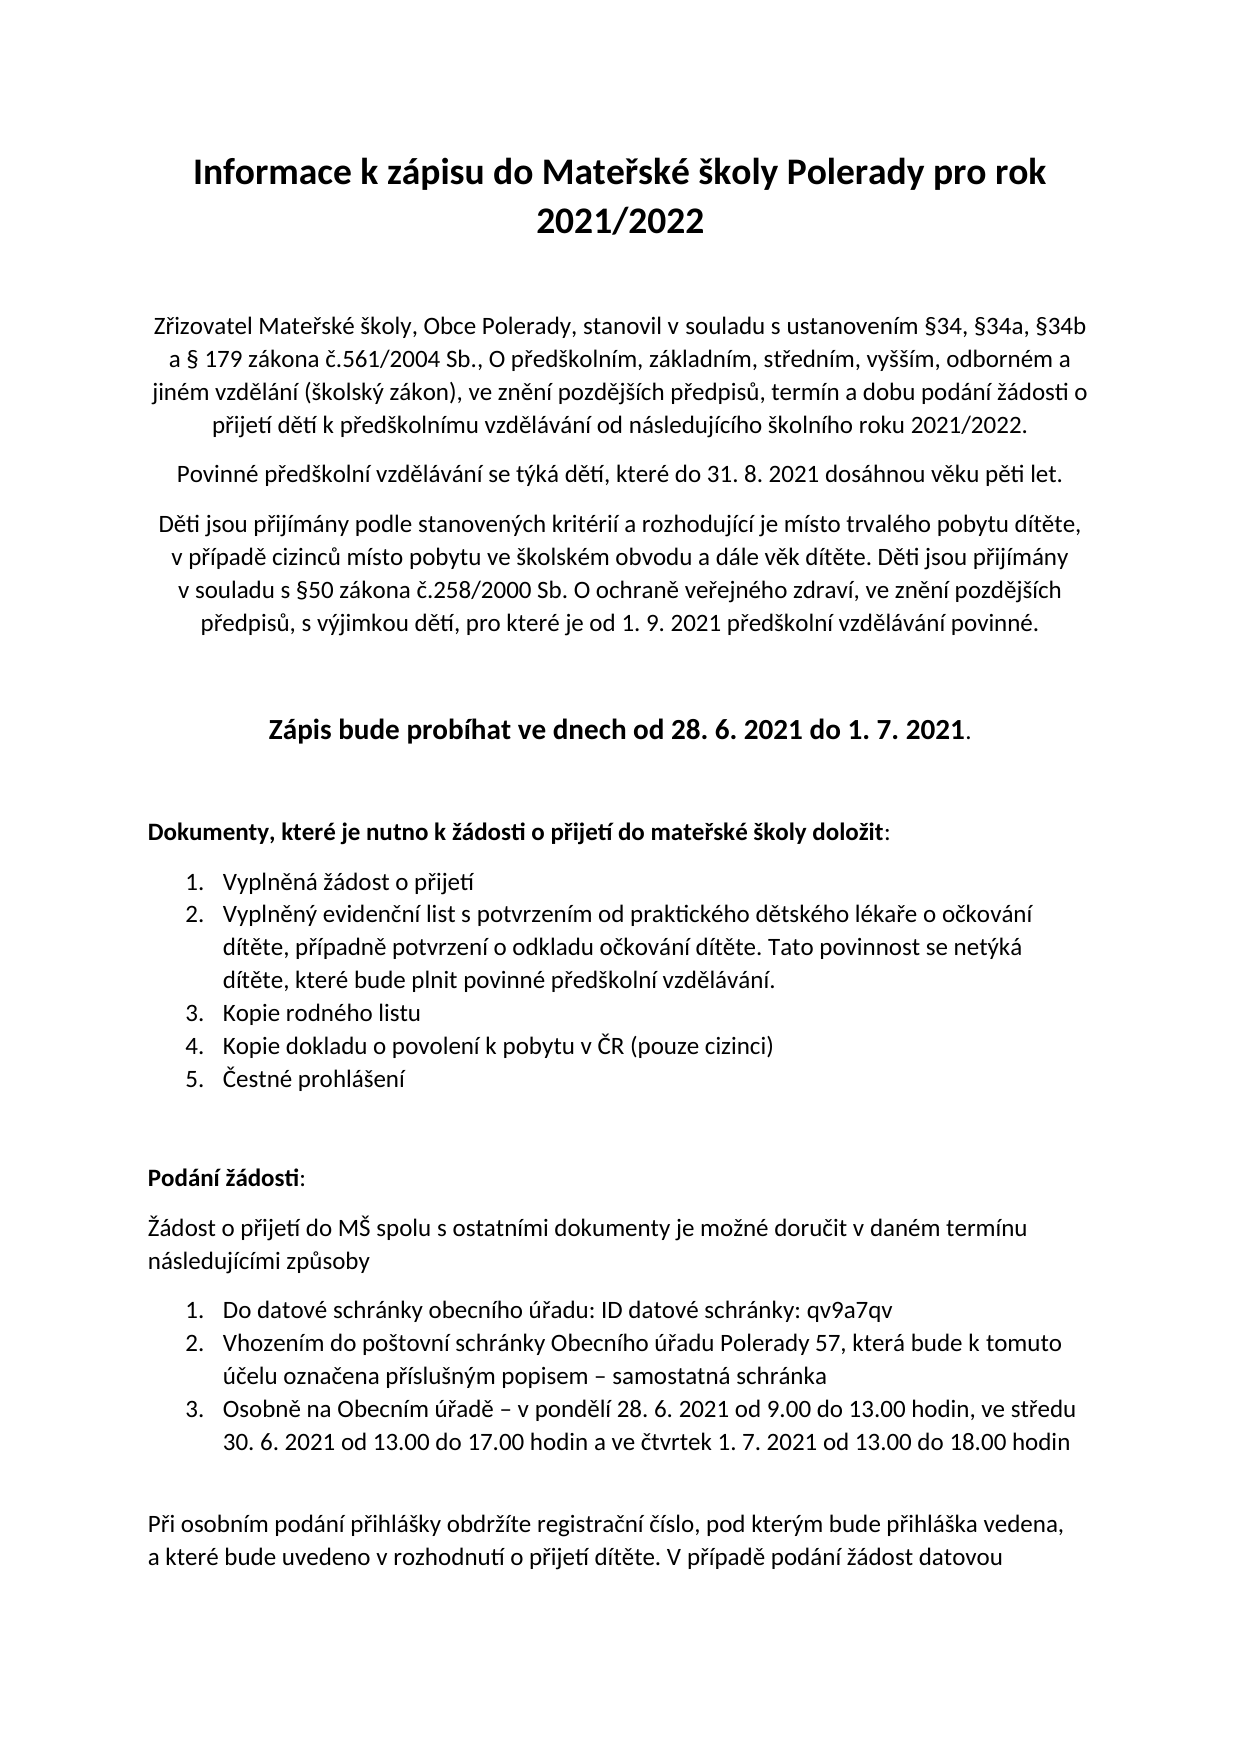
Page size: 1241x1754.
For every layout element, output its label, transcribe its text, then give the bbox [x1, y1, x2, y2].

text Informace k zápisu do Mateřské školy Polerady pro rok 2021/2022 [148, 148, 1093, 243]
list Kopie rodného listu [185, 997, 1093, 1028]
list Do datové schránky obecního úřadu: ID datové schránky: qv9a7qv [185, 1294, 1093, 1325]
list Osobně na Obecním úřadě – v pondělí 28. 6. 2021 od 9.00 do 13.00 hodin, ve středu 30. 6. 2021 od 13.00 do 17.00 hodin a ve čtvrtek 1. 7. 2021 od 13.00 do 18.00 hodin [185, 1393, 1093, 1457]
list Kopie dokladu o povolení k pobytu v ČR (pouze cizinci) [185, 1030, 1093, 1061]
list Čestné prohlášení [185, 1063, 1093, 1094]
list Vyplněná žádost o přijetí [185, 866, 1093, 896]
text Dokumenty, které je nutno k žádosti o přijetí do mateřské školy doložit: [148, 816, 1093, 847]
text Povinné předškolní vzdělávání se týká dětí, které do 31. 8. 2021 dosáhnou věku pěti let. [148, 458, 1093, 489]
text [148, 1509, 1093, 1572]
list Vyplněný evidenční list s potvrzením od praktického dětského lékaře o očkování dítěte, případně potvrzení o odkladu očkování dítěte. Tato povinnost se netýká dítěte, které bude plnit povinné předškolní vzdělávání. [185, 899, 1093, 995]
text Žádost o přijetí do MŠ spolu s ostatními dokumenty je možné doručit v daném termínu následujícími způsoby [148, 1212, 1093, 1275]
list Vhozením do poštovní schránky Obecního úřadu Polerady 57, která bude k tomuto účelu označena příslušným popisem – samostatná schránka [185, 1327, 1093, 1391]
text Podání žádosti: [148, 1162, 1093, 1193]
text Zřizovatel Mateřské školy, Obce Polerady, stanovil v souladu s ustanovením §34, §34a, §34b a § 179 zákona č.561/2004 Sb., O předškolním, základním, středním, vyšším, odborném a jiném vzdělání (školský zákon), ve znění pozdějších předpisů, termín a dobu podání žádosti o přijetí dětí k předškolnímu vzdělávání od následujícího školního roku 2021/2022. [148, 310, 1093, 439]
text Děti jsou přijímány podle stanovených kritérií a rozhodující je místo trvalého pobytu dítěte, v případě cizinců místo pobytu ve školském obvodu a dále věk dítěte. Děti jsou přijímány v souladu s §50 zákona č.258/2000 Sb. O ochraně veřejného zdraví, ve znění pozdějších předpisů, s výjimkou dětí, pro které je od 1. 9. 2021 předškolní vzdělávání povinné. [148, 508, 1093, 637]
text Zápis bude probíhat ve dnech od 28. 6. 2021 do 1. 7. 2021. [148, 711, 1093, 747]
